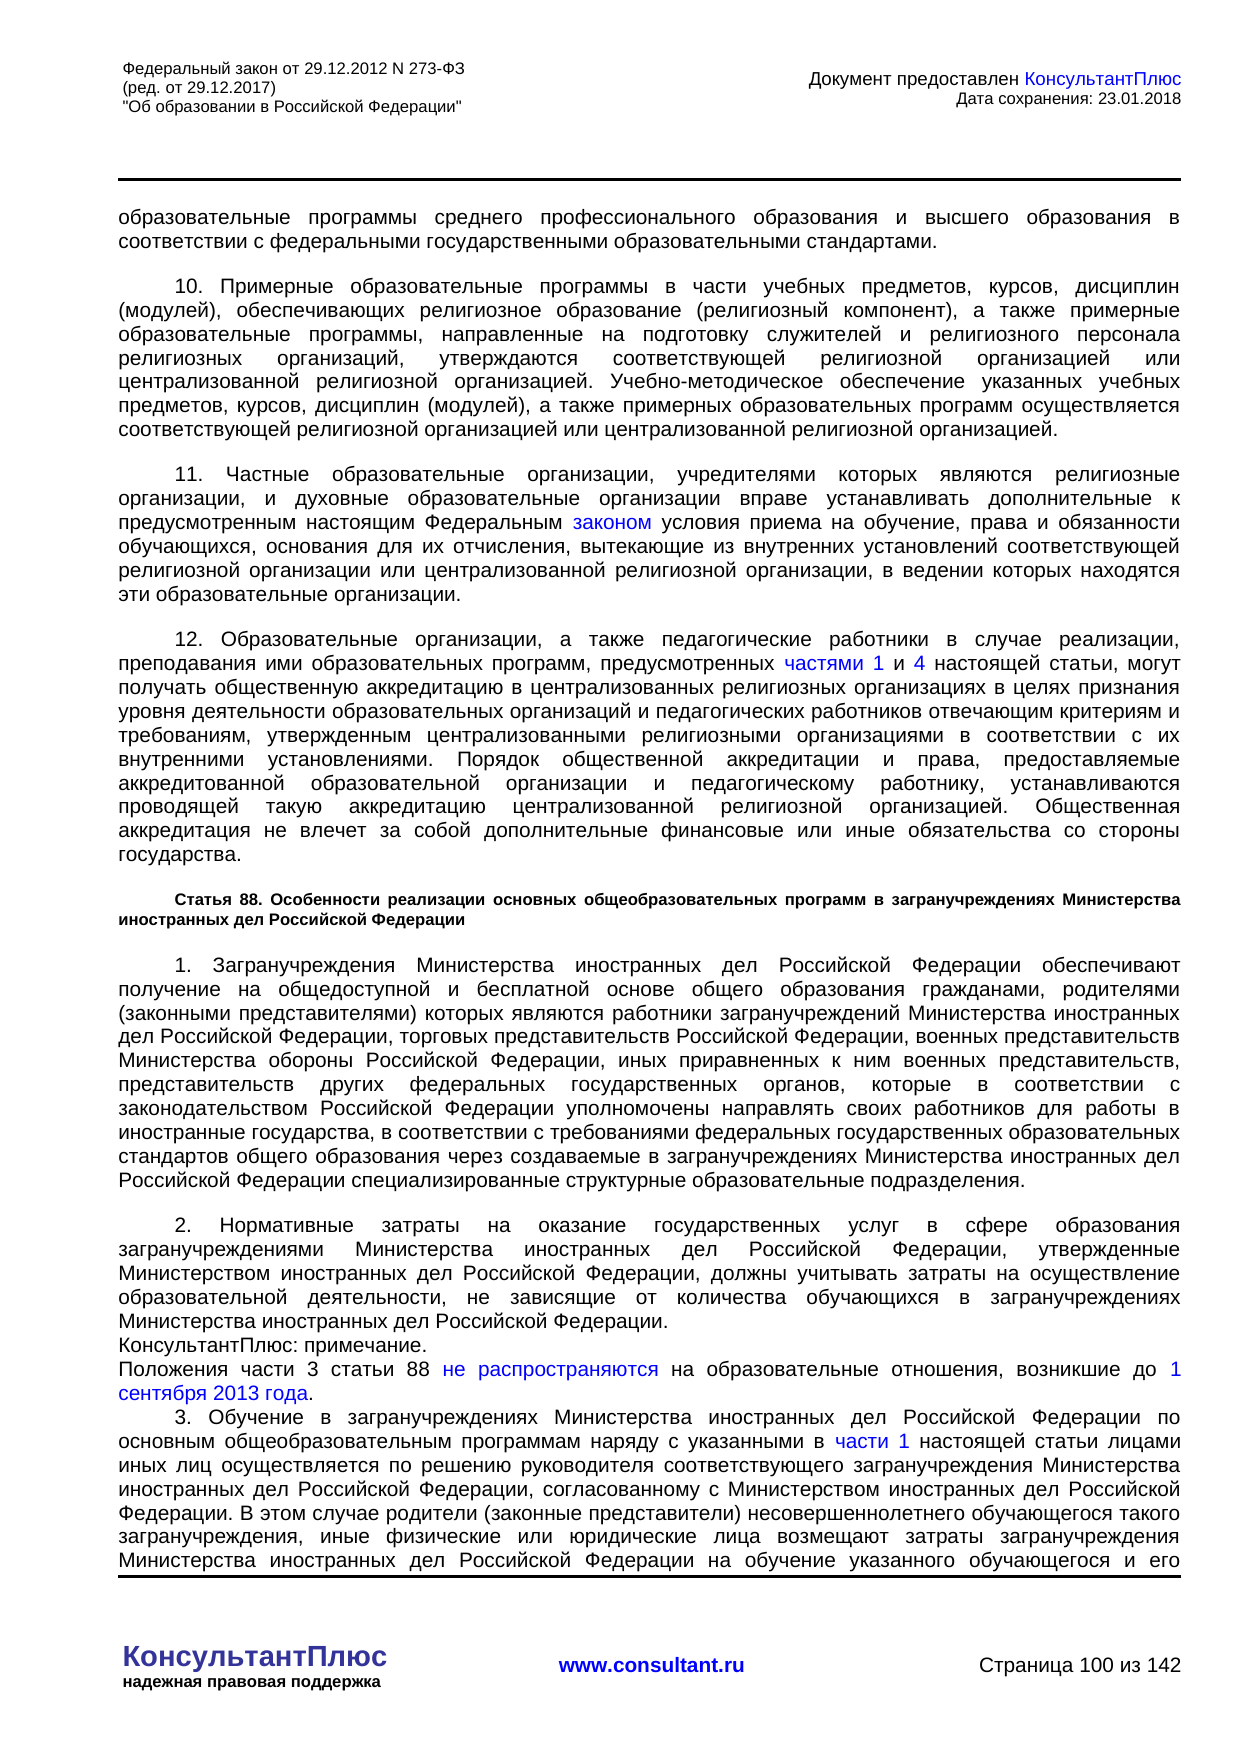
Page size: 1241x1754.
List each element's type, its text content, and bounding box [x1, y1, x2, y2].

text Положения части 3 статьи 88 не распространяются на образовательные отношения, возникшие до 1 сентября 2013 года. [118, 1357, 1181, 1404]
text КонсультантПлюс: примечание. [118, 1333, 1181, 1357]
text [118, 1404, 1181, 1572]
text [118, 205, 1181, 253]
text 1. Загранучреждения Министерства иностранных дел Российской Федерации обеспечивают получение на общедоступной и бесплатной основе общего образования гражданами, родителями (законными представителями) которых являются работники загранучреждений Министерства иностранных дел Российской Федерации, торговых представительств Российской Федерации, военных представительств Министерства обороны Российской Федерации, иных приравненных к ним военных представительств, представительств других федеральных государственных органов, которые в соответствии с законодательством Российской Федерации уполномочены направлять своих работников для работы в иностранные государства, в соответствии с требованиями федеральных государственных образовательных стандартов общего образования через создаваемые в загранучреждениях Министерства иностранных дел Российской Федерации специализированные структурные образовательные подразделения. [118, 952, 1181, 1192]
title Статья 88. Особенности реализации основных общеобразовательных программ в загранучреждениях Министерства иностранных дел Российской Федерации [118, 890, 1181, 928]
text 10. Примерные образовательные программы в части учебных предметов, курсов, дисциплин (модулей), обеспечивающих религиозное образование (религиозный компонент), а также примерные образовательные программы, направленные на подготовку служителей и религиозного персонала религиозных организаций, утверждаются соответствующей религиозной организацией или централизованной религиозной организацией. Учебно-методическое обеспечение указанных учебных предметов, курсов, дисциплин (модулей), а также примерных образовательных программ осуществляется соответствующей религиозной организацией или централизованной религиозной организацией. [118, 273, 1181, 441]
text 2. Нормативные затраты на оказание государственных услуг в сфере образования загранучреждениями Министерства иностранных дел Российской Федерации, утвержденные Министерством иностранных дел Российской Федерации, должны учитывать затраты на осуществление образовательной деятельности, не зависящие от количества обучающихся в загранучреждениях Министерства иностранных дел Российской Федерации. [118, 1213, 1181, 1333]
text 12. Образовательные организации, а также педагогические работники в случае реализации, преподавания ими образовательных программ, предусмотренных частями 1 и 4 настоящей статьи, могут получать общественную аккредитацию в централизованных религиозных организациях в целях признания уровня деятельности образовательных организаций и педагогических работников отвечающим критериям и требованиям, утвержденным централизованными религиозными организациями в соответствии с их внутренними установлениями. Порядок общественной аккредитации и права, предоставляемые аккредитованной образовательной организации и педагогическому работнику, устанавливаются проводящей такую аккредитацию централизованной религиозной организацией. Общественная аккредитация не влечет за собой дополнительные финансовые или иные обязательства со стороны государства. [118, 627, 1181, 866]
text 11. Частные образовательные организации, учредителями которых являются религиозные организации, и духовные образовательные организации вправе устанавливать дополнительные к предусмотренным настоящим Федеральным законом условия приема на обучение, права и обязанности обучающихся, основания для их отчисления, вытекающие из внутренних установлений соответствующей религиозной организации или централизованной религиозной организации, в ведении которых находятся эти образовательные организации. [118, 462, 1181, 606]
